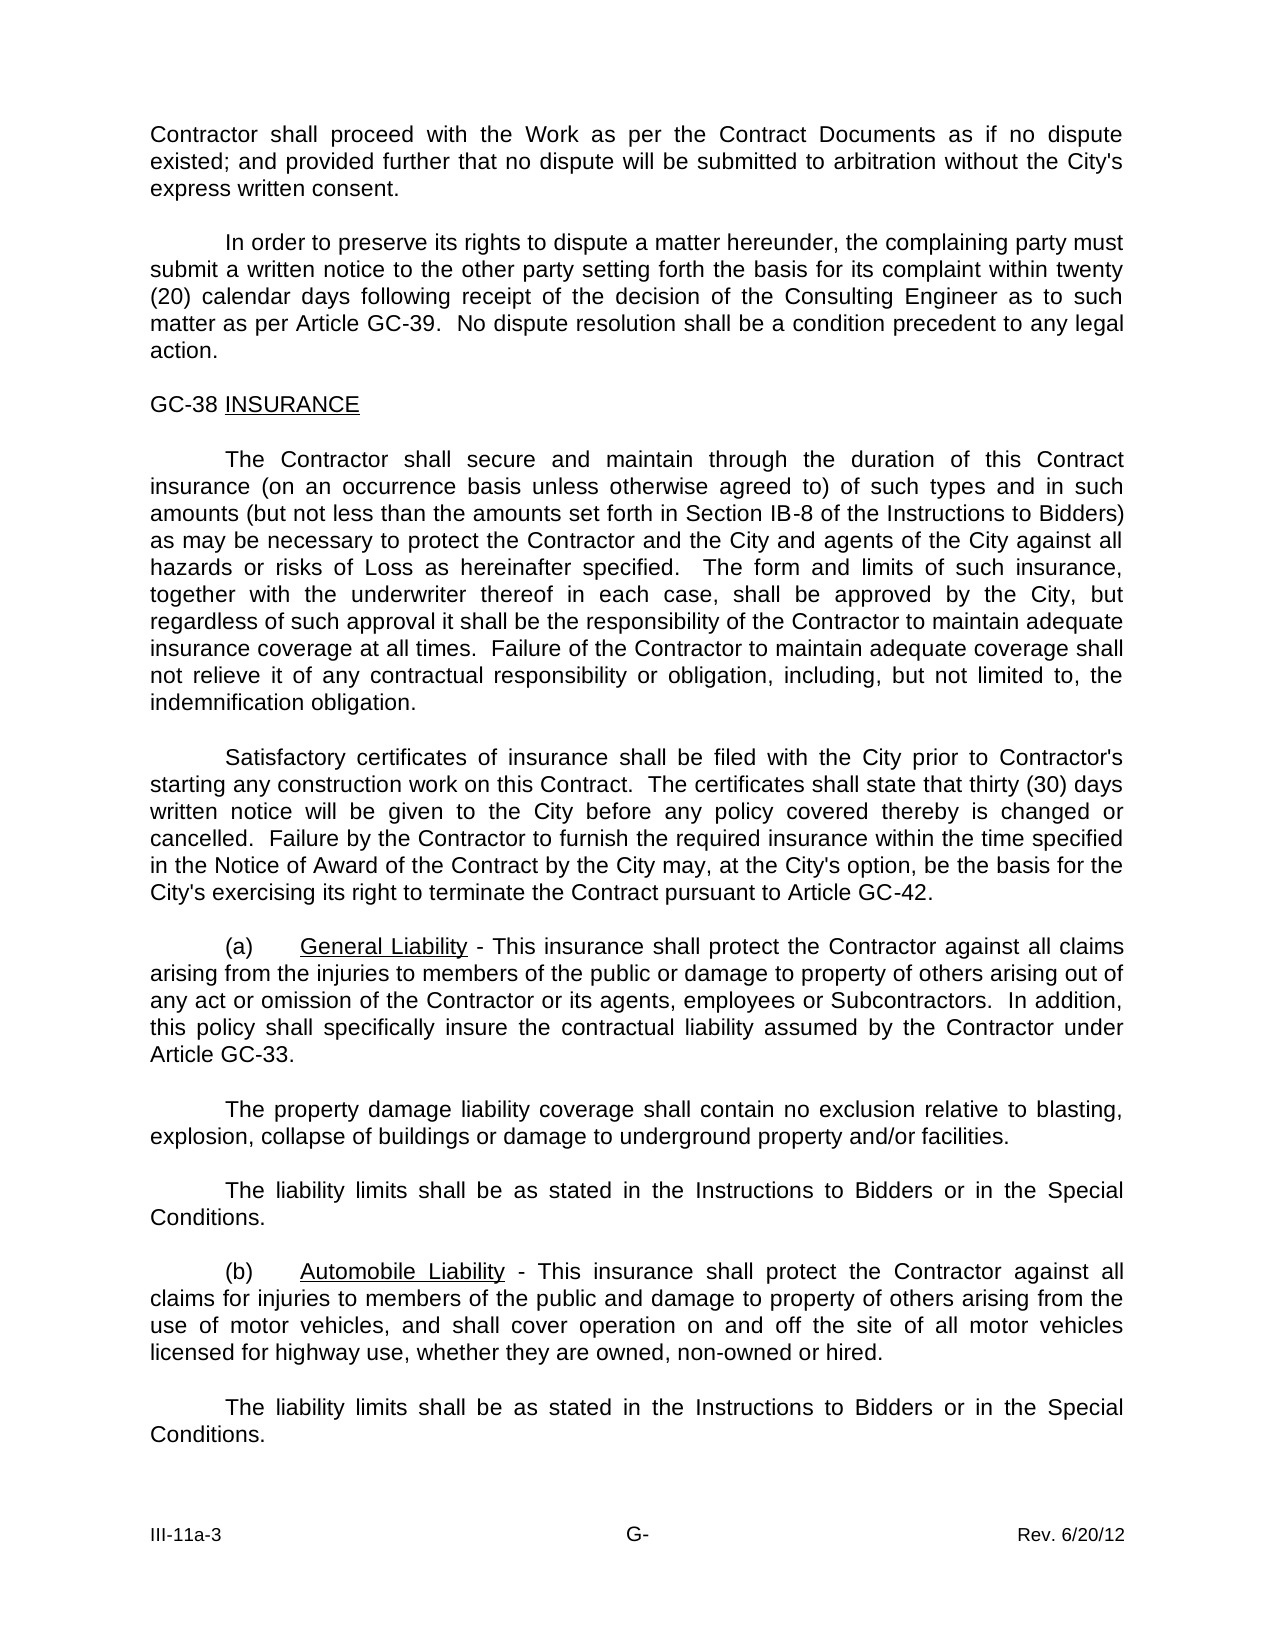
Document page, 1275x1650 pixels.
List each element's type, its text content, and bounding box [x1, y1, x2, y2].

subtitle INSURANCE [150, 391, 1125, 418]
text The property damage liability coverage shall contain no exclusion relative to blasting, explosion, collapse of buildings or damage to underground property and/or facilities. [150, 1095, 1125, 1149]
text In order to preserve its rights to dispute a matter hereunder, the complaining party must submit a written notice to the other party setting forth the basis for its complaint within twenty (20) calendar days following receipt of the decision of the Consulting Engineer as to such matter as per Article GC-39. No dispute resolution shall be a condition precedent to any legal action. [150, 228, 1125, 364]
text The liability limits shall be as stated in the Instructions to Bidders or in the Special Conditions. [150, 1393, 1125, 1447]
text The Contractor shall secure and maintain through the duration of this Contract insurance (on an occurrence basis unless otherwise agreed to) of such types and in such amounts (but not less than the amounts set forth in Section IB-8 of the Instructions to Bidders) as may be necessary to protect the Contractor and the City and agents of the City against all hazards or risks of Loss as hereinafter specified. The form and limits of such insurance, together with the underwriter thereof in each case, shall be approved by the City, but regardless of such approval it shall be the responsibility of the Contractor to maintain adequate insurance coverage at all times. Failure of the Contractor to maintain adequate coverage shall not relieve it of any contractual responsibility or obligation, including, but not limited to, the indemnification obligation. [150, 445, 1125, 716]
text Satisfactory certificates of insurance shall be filed with the prior to Contractor's starting any construction work on this Contract. The certificates shall state that thirty (30) days written notice will be given to the before any policy covered thereby is changed or cancelled. Failure by the Contractor to furnish the required insurance within the time specified in the Notice of Award of the Contract by the may, at the 's option, be the basis for the 's exercising its right to terminate the Contract pursuant to Article GC-42. [150, 743, 1125, 905]
text The liability limits shall be as stated in the Instructions to Bidders or in the Special Conditions. [150, 1176, 1125, 1230]
text (b) Automobile Liability - This insurance shall protect the Contractor against all claims for injuries to members of the public and damage to property of others arising from the use of motor vehicles, and shall cover operation on and off the site of all motor vehicles licensed for highway use, whether they are owned, non-owned or hired. [150, 1257, 1125, 1366]
text (a) General Liability - This insurance shall protect the Contractor against all claims arising from the injuries to members of the public or damage to property of others arising out of any act or omission of the Contractor or its agents, employees or Subcontractors. In addition, this policy shall specifically insure the contractual liability assumed by the Contractor under Article GC-33. [150, 932, 1125, 1068]
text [150, 120, 1125, 201]
